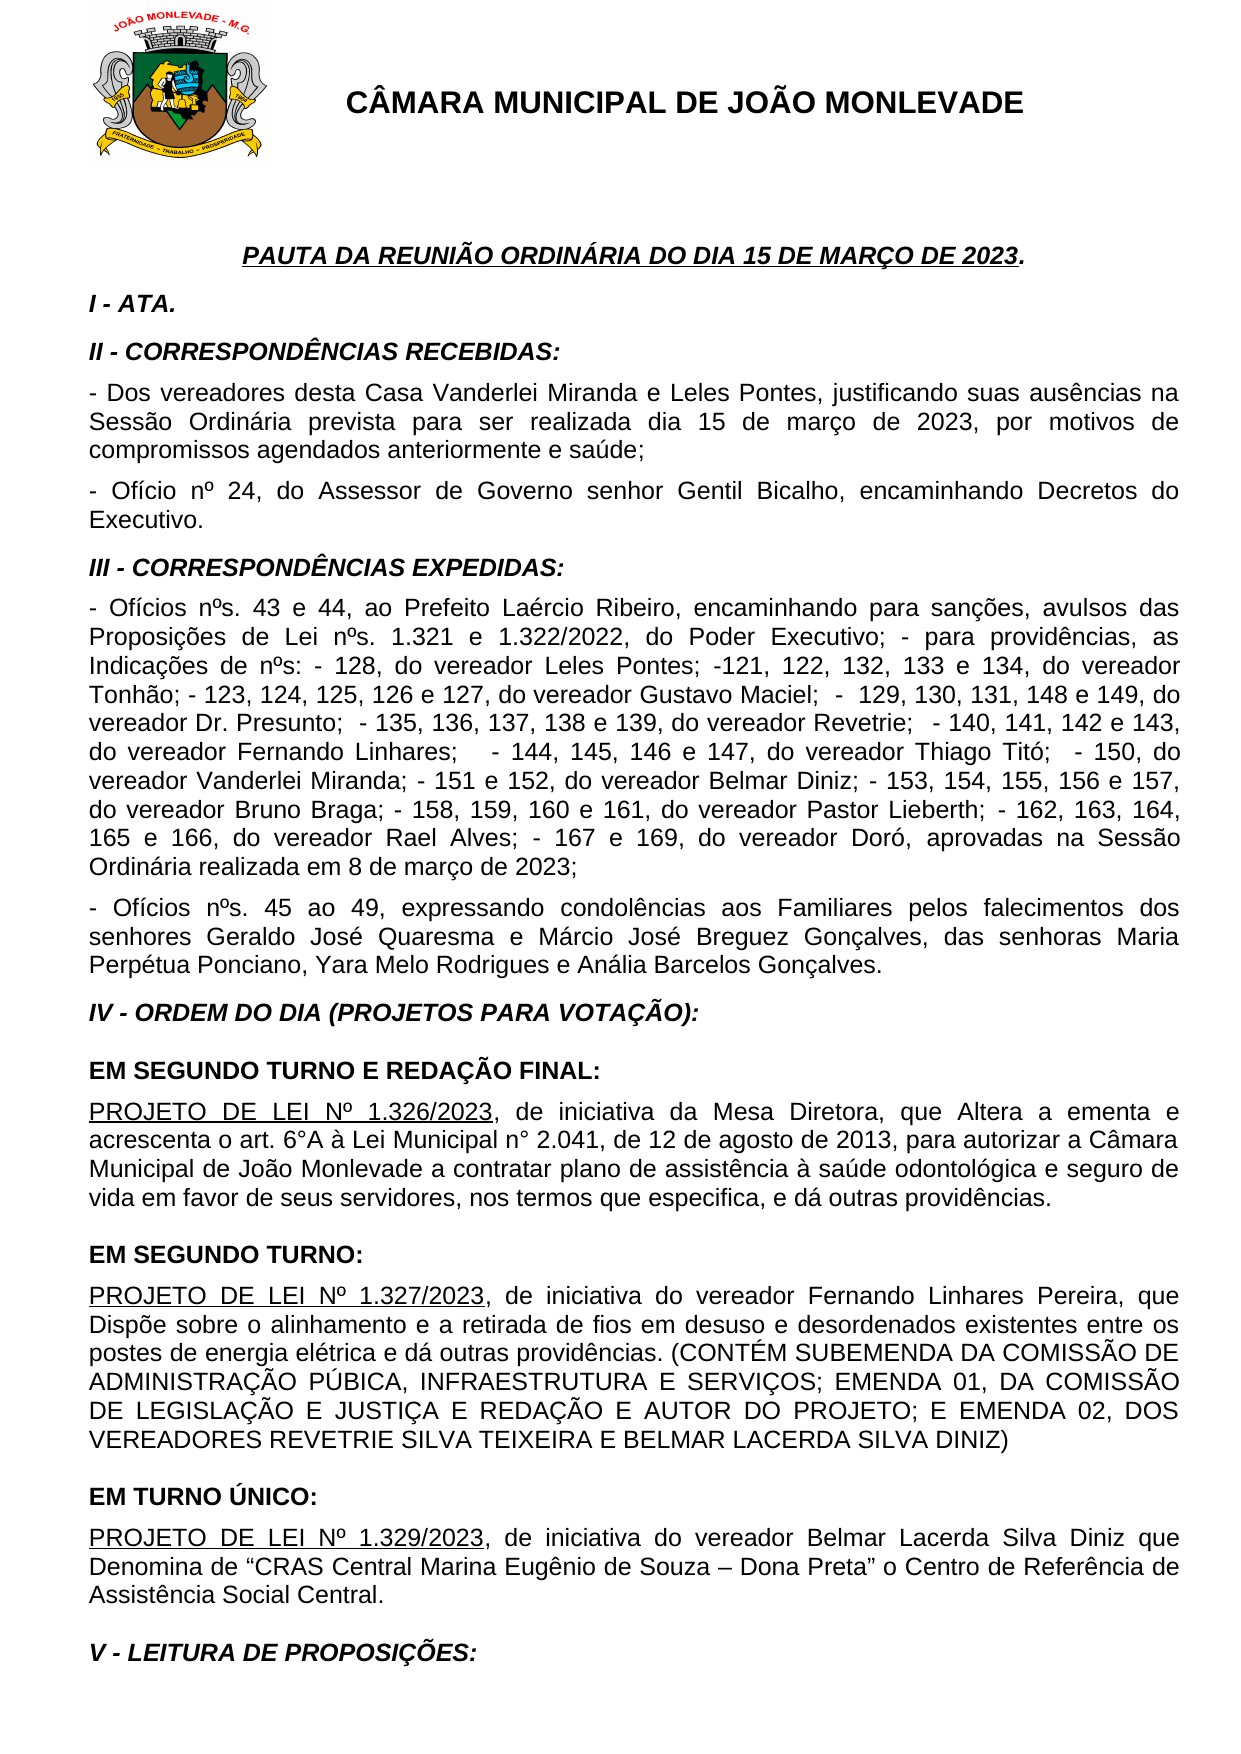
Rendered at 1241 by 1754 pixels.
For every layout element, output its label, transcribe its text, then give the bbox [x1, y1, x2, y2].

text PROJETO DE LEI Nº 1.329/2023, de iniciativa do vereador Belmar Lacerda Silva Diniz que Denomina de “CRAS Central Marina Eugênio de Souza – Dona Preta” o Centro de Referência de Assistência Social Central. [89, 1523, 1181, 1609]
text III - CORRESPONDÊNCIAS EXPEDIDAS: [89, 553, 1181, 581]
table_header CÂMARA MUNICIPAL DE JOÃO MONLEVADE [278, 0, 1092, 169]
text PAUTA DA REUNIÃO ORDINÁRIA DO DIA 15 DE MARÇO DE 2023. [89, 241, 1181, 270]
text - Ofício nº 24, do Assessor de Governo senhor Gentil Bicalho, encaminhando Decretos do Executivo. [89, 476, 1181, 533]
text EM SEGUNDO TURNO: [89, 1240, 1181, 1269]
text PROJETO DE LEI Nº 1.326/2023, de iniciativa da Mesa Diretora, que Altera a ementa e acrescenta o art. 6°A à Lei Municipal n° 2.041, de 12 de agosto de 2013, para autorizar a Câmara Municipal de João Monlevade a contratar plano de assistência à saúde odontológica e seguro de vida em favor de seus servidores, nos termos que especifica, e dá outras providências. [89, 1096, 1181, 1211]
text I - ATA. [89, 289, 1181, 318]
text II - CORRESPONDÊNCIAS RECEBIDAS: [89, 337, 1181, 366]
text PROJETO DE LEI Nº 1.327/2023, de iniciativa do vereador Fernando Linhares Pereira, que Dispõe sobre o alinhamento e a retirada de fios em desuso e desordenados existentes entre os postes de energia elétrica e dá outras providências. (CONTÉM SUBEMENDA DA COMISSÃO DE ADMINISTRAÇÃO PÚBICA, INFRAESTRUTURA E SERVIÇOS; EMENDA 01, DA COMISSÃO DE LEGISLAÇÃO E JUSTIÇA E REDAÇÃO E AUTOR DO PROJETO; E EMENDA 02, DOS VEREADORES REVETRIE SILVA TEIXEIRA E BELMAR LACERDA SILVA DINIZ) [89, 1281, 1181, 1453]
text - Ofícios nºs. 43 e 44, ao Prefeito Laércio Ribeiro, encaminhando para sanções, avulsos das Proposições de Lei nºs. 1.321 e 1.322/2022, do Poder Executivo; - para providências, as Indicações de nºs: - 128, do vereador Leles Pontes; -121, 122, 132, 133 e 134, do vereador Tonhão; - 123, 124, 125, 126 e 127, do vereador Gustavo Maciel; - 129, 130, 131, 148 e 149, do vereador Dr. Presunto; - 135, 136, 137, 138 e 139, do vereador Revetrie; - 140, 141, 142 e 143, do vereador Fernando Linhares; - 144, 145, 146 e 147, do vereador Thiago Titó; - 150, do vereador Vanderlei Miranda; - 151 e 152, do vereador Belmar Diniz; - 153, 154, 155, 156 e 157, do vereador Bruno Braga; - 158, 159, 160 e 161, do vereador Pastor Lieberth; - 162, 163, 164, 165 e 166, do vereador Rael Alves; - 167 e 169, do vereador Doró, aprovadas na Sessão Ordinária realizada em 8 de março de 2023; [89, 593, 1181, 881]
text EM TURNO ÚNICO: [89, 1482, 1181, 1511]
table_header [81, 0, 278, 169]
text EM SEGUNDO TURNO E REDAÇÃO FINAL: [89, 1056, 1181, 1084]
text IV - ORDEM DO DIA (PROJETOS PARA VOTAÇÃO): [89, 998, 1181, 1027]
text - Ofícios nºs. 45 ao 49, expressando condolências aos Familiares pelos falecimentos dos senhores Geraldo José Quaresma e Márcio José Breguez Gonçalves, das senhoras Maria Perpétua Ponciano, Yara Melo Rodrigues e Anália Barcelos Gonçalves. [89, 893, 1181, 979]
text - Dos vereadores desta Casa Vanderlei Miranda e Leles Pontes, justificando suas ausências na Sessão Ordinária prevista para ser realizada dia 15 de março de 2023, por motivos de compromissos agendados anteriormente e saúde; [89, 378, 1181, 464]
text V - LEITURA DE PROPOSIÇÕES: [89, 1638, 1181, 1667]
